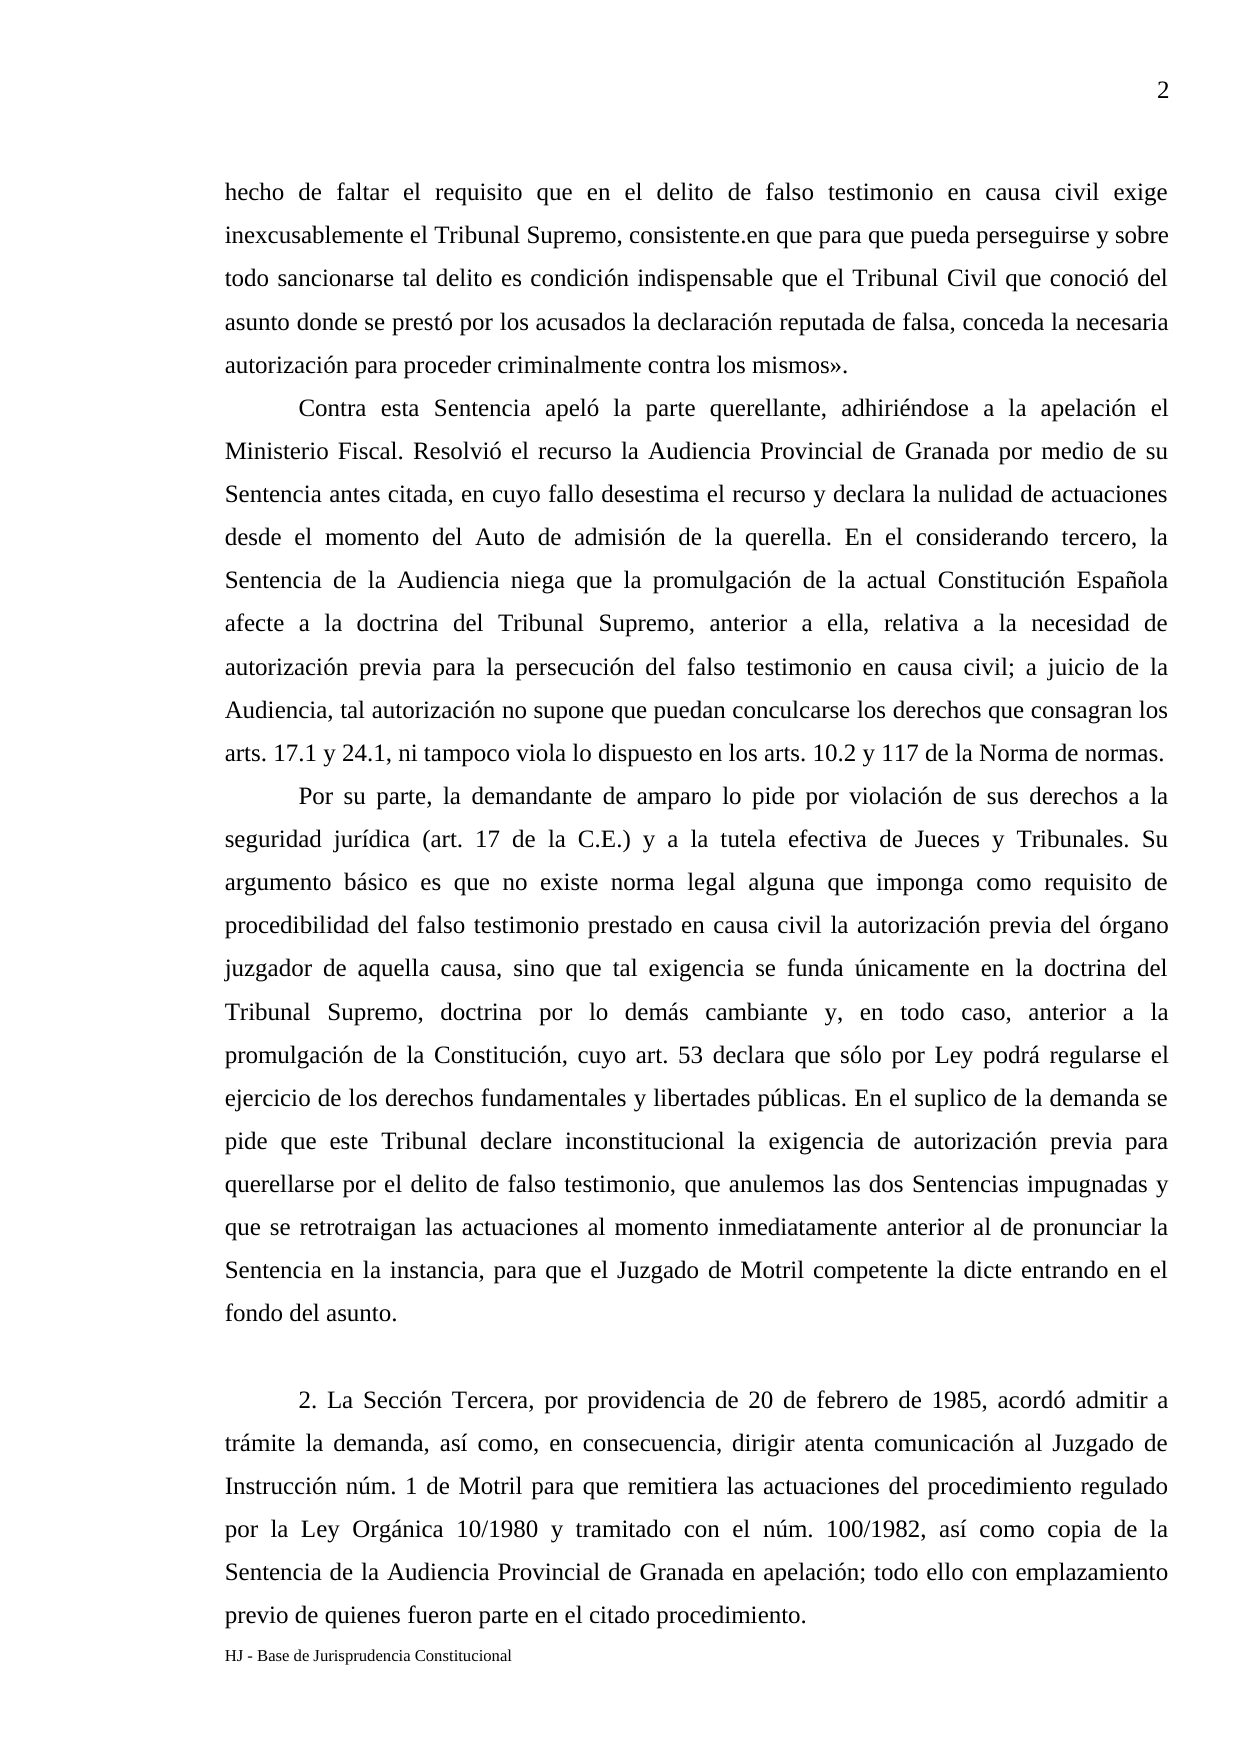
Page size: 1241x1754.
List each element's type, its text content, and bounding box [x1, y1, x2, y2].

text 2. La Sección Tercera, por providencia de 20 de febrero de 1985, acordó admitir a trámite la demanda, así como, en consecuencia, dirigir atenta comunicación al Juzgado de Instrucción núm. 1 de Motril para que remitiera las actuaciones del procedimiento regulado por la Ley Orgánica 10/1980 y tramitado con el núm. 100/1982, así como copia de la Sentencia de la Audiencia Provincial de Granada en apelación; todo ello con emplazamiento previo de quienes fueron parte en el citado procedimiento. [224, 1385, 1169, 1629]
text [224, 177, 1169, 378]
text Por su parte, la demandante de amparo lo pide por violación de sus derechos a la seguridad jurídica (art. 17 de la C.E.) y a la tutela efectiva de Jueces y Tribunales. Su argumento básico es que no existe norma legal alguna que imponga como requisito de procedibilidad del falso testimonio prestado en causa civil la autorización previa del órgano juzgador de aquella causa, sino que tal exigencia se funda únicamente en la doctrina del Tribunal Supremo, doctrina por lo demás cambiante y, en todo caso, anterior a la promulgación de la Constitución, cuyo art. 53 declara que sólo por Ley podrá regularse el ejercicio de los derechos fundamentales y libertades públicas. En el suplico de la demanda se pide que este Tribunal declare inconstitucional la exigencia de autorización previa para querellarse por el delito de falso testimonio, que anulemos las dos Sentencias impugnadas y que se retrotraigan las actuaciones al momento inmediatamente anterior al de pronunciar la Sentencia en la instancia, para que el Juzgado de Motril competente la dicte entrando en el fondo del asunto. [224, 781, 1169, 1327]
text Contra esta Sentencia apeló la parte querellante, adhiriéndose a la apelación el Ministerio Fiscal. Resolvió el recurso la Audiencia Provincial de Granada por medio de su Sentencia antes citada, en cuyo fallo desestima el recurso y declara la nulidad de actuaciones desde el momento del Auto de admisión de la querella. En el considerando tercero, la Sentencia de la Audiencia niega que la promulgación de la actual Constitución Española afecte a la doctrina del Tribunal Supremo, anterior a ella, relativa a la necesidad de autorización previa para la persecución del falso testimonio en causa civil; a juicio de la Audiencia, tal autorización no supone que puedan conculcarse los derechos que consagran los arts. 17.1 y 24.1, ni tampoco viola lo dispuesto en los arts. 10.2 y 117 de la Norma de normas. [224, 393, 1169, 767]
